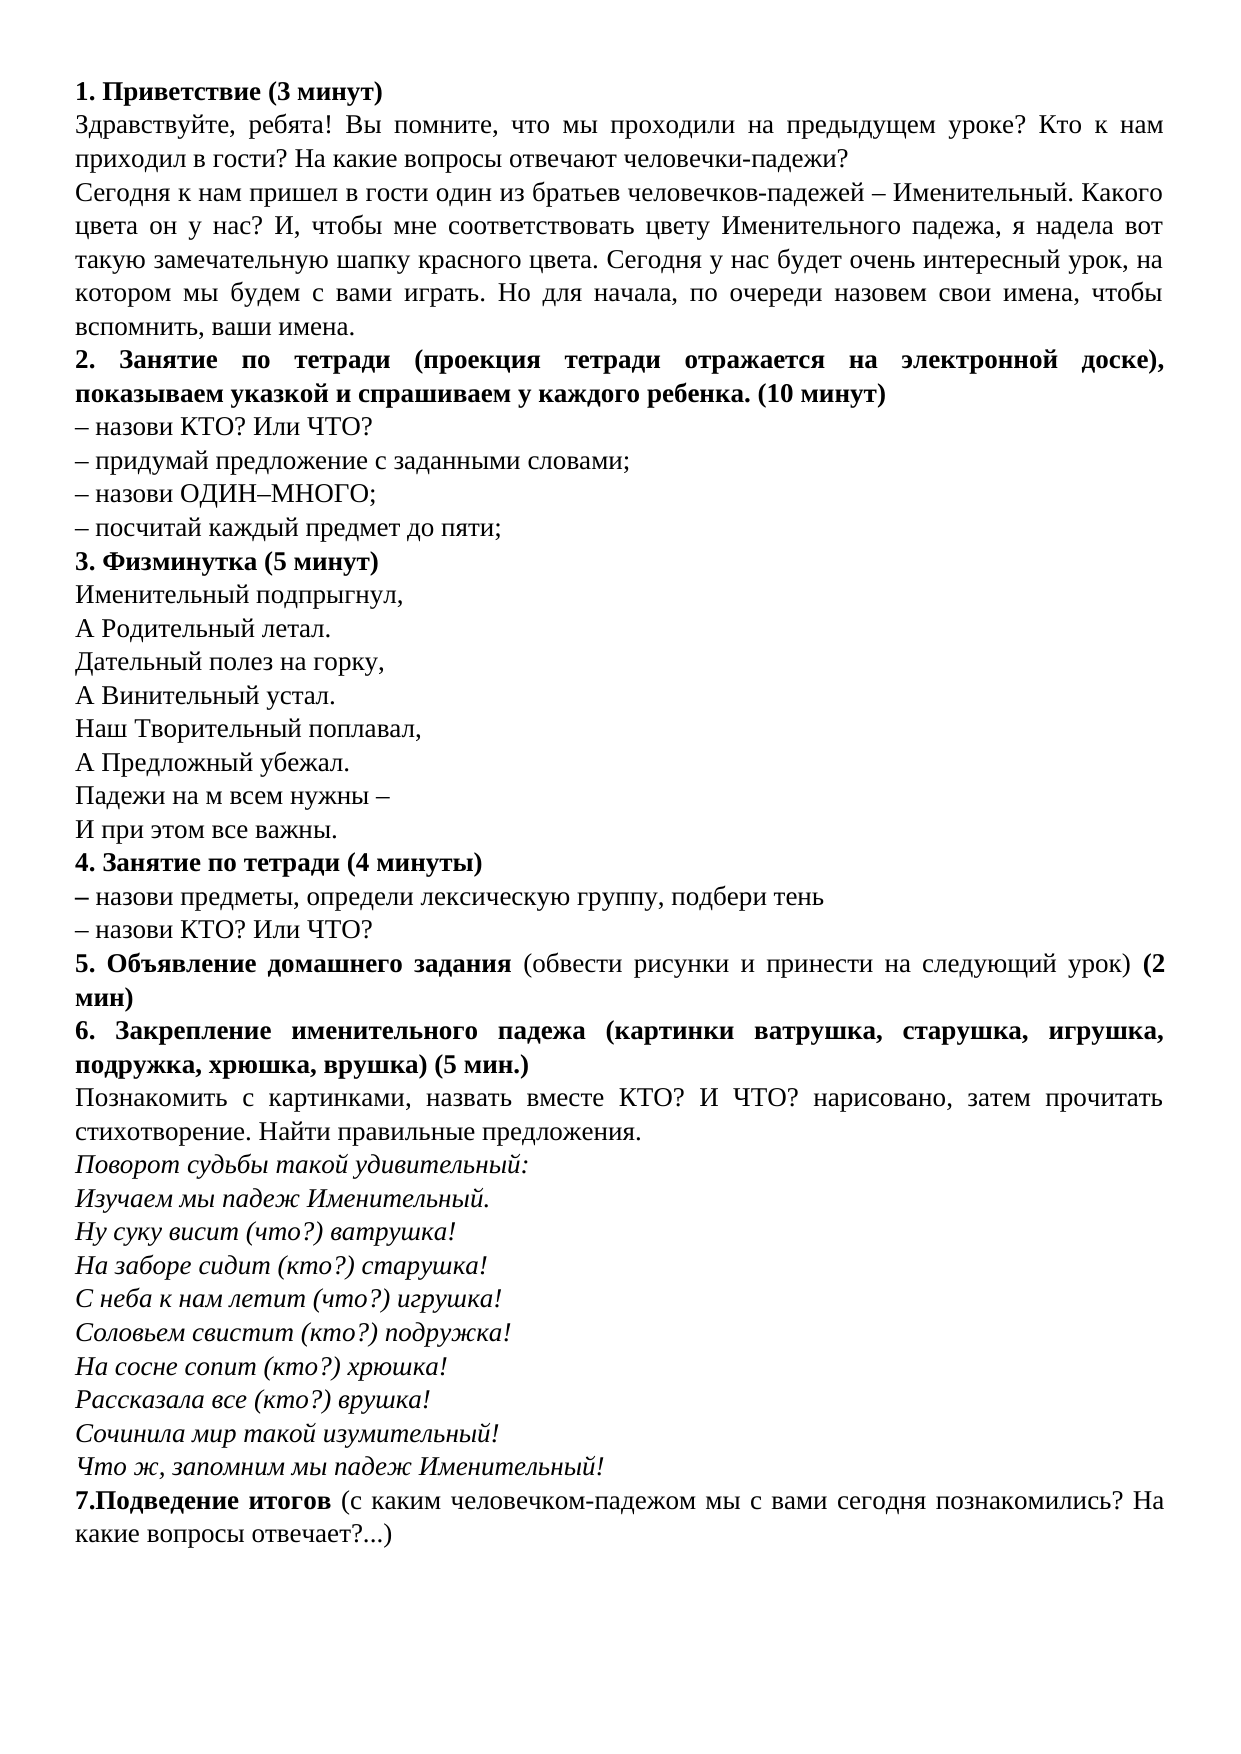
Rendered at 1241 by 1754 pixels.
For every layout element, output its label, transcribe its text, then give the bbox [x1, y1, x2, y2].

text С неба к нам летит (что?) игрушка! [75, 1282, 1165, 1314]
text 2. Занятие по тетради (проекция тетради отражается на электронной доске), показываем указкой и спрашиваем у каждого ребенка. (10 минут) [75, 343, 1165, 408]
text А Винительный устал. [75, 679, 1165, 710]
text – назови КТО? Или ЧТО? [75, 410, 1165, 442]
text – назови предметы, определи лексическую группу, подбери тень [75, 880, 1165, 911]
text Наш Творительный поплавал, [75, 712, 1165, 743]
text Здравствуйте, ребята! Вы помните, что мы проходили на предыдущем уроке? Кто к нам приходил в гости? На какие вопросы отвечают человечки-падежи? [75, 108, 1165, 173]
text Познакомить с картинками, назвать вместе КТО? И ЧТО? нарисовано, затем прочитать стихотворение. Найти правильные предложения. [75, 1081, 1165, 1146]
text Рассказала все (кто?) врушка! [75, 1383, 1165, 1414]
text Падежи на м всем нужны – [75, 779, 1165, 811]
text 6. Закрепление именительного падежа (картинки ватрушка, старушка, игрушка, подружка, хрюшка, врушка) (5 мин.) [75, 1014, 1165, 1079]
text Дательный полез на горку, [75, 645, 1165, 676]
text А Родительный летал. [75, 612, 1165, 643]
text Сочинила мир такой изумительный! [75, 1417, 1165, 1448]
text Поворот судьбы такой удивительный: [75, 1148, 1165, 1179]
text 7.Подведение итогов (с каким человечком-падежом мы с вами сегодня познакомились? На какие вопросы отвечает?...) [75, 1484, 1165, 1548]
text – назови КТО? Или ЧТО? [75, 913, 1165, 945]
text Сегодня к нам пришел в гости один из братьев человечков-падежей – Именительный. Какого цвета он у нас? И, чтобы мне соответствовать цвету Именительного падежа, я надела вот такую замечательную шапку красного цвета. Сегодня у нас будет очень интересный урок, на котором мы будем с вами играть. Но для начала, по очереди назовем свои имена, чтобы вспомнить, ваши имена. [75, 176, 1165, 341]
text 4. Занятие по тетради (4 минуты) [75, 846, 1165, 878]
text 3. Физминутка (5 минут) [75, 544, 1165, 576]
text 1. Приветствие (3 минут) [75, 75, 1165, 106]
text Именительный подпрыгнул, [75, 578, 1165, 609]
text А Предложный убежал. [75, 746, 1165, 777]
text Изучаем мы падеж Именительный. [75, 1182, 1165, 1213]
text – назови ОДИН–МНОГО; [75, 477, 1165, 509]
text На заборе сидит (кто?) старушка! [75, 1249, 1165, 1280]
text Что ж, запомним мы падеж Именительный! [75, 1450, 1165, 1481]
text Ну суку висит (что?) ватрушка! [75, 1215, 1165, 1247]
text – посчитай каждый предмет до пяти; [75, 511, 1165, 542]
text И при этом все важны. [75, 813, 1165, 844]
text – придумай предложение с заданными словами; [75, 444, 1165, 475]
text Соловьем свистит (кто?) подружка! [75, 1316, 1165, 1347]
text На сосне сопит (кто?) хрюшка! [75, 1349, 1165, 1381]
text 5. Объявление домашнего задания (обвести рисунки и принести на следующий урок) (2 мин) [75, 947, 1165, 1012]
